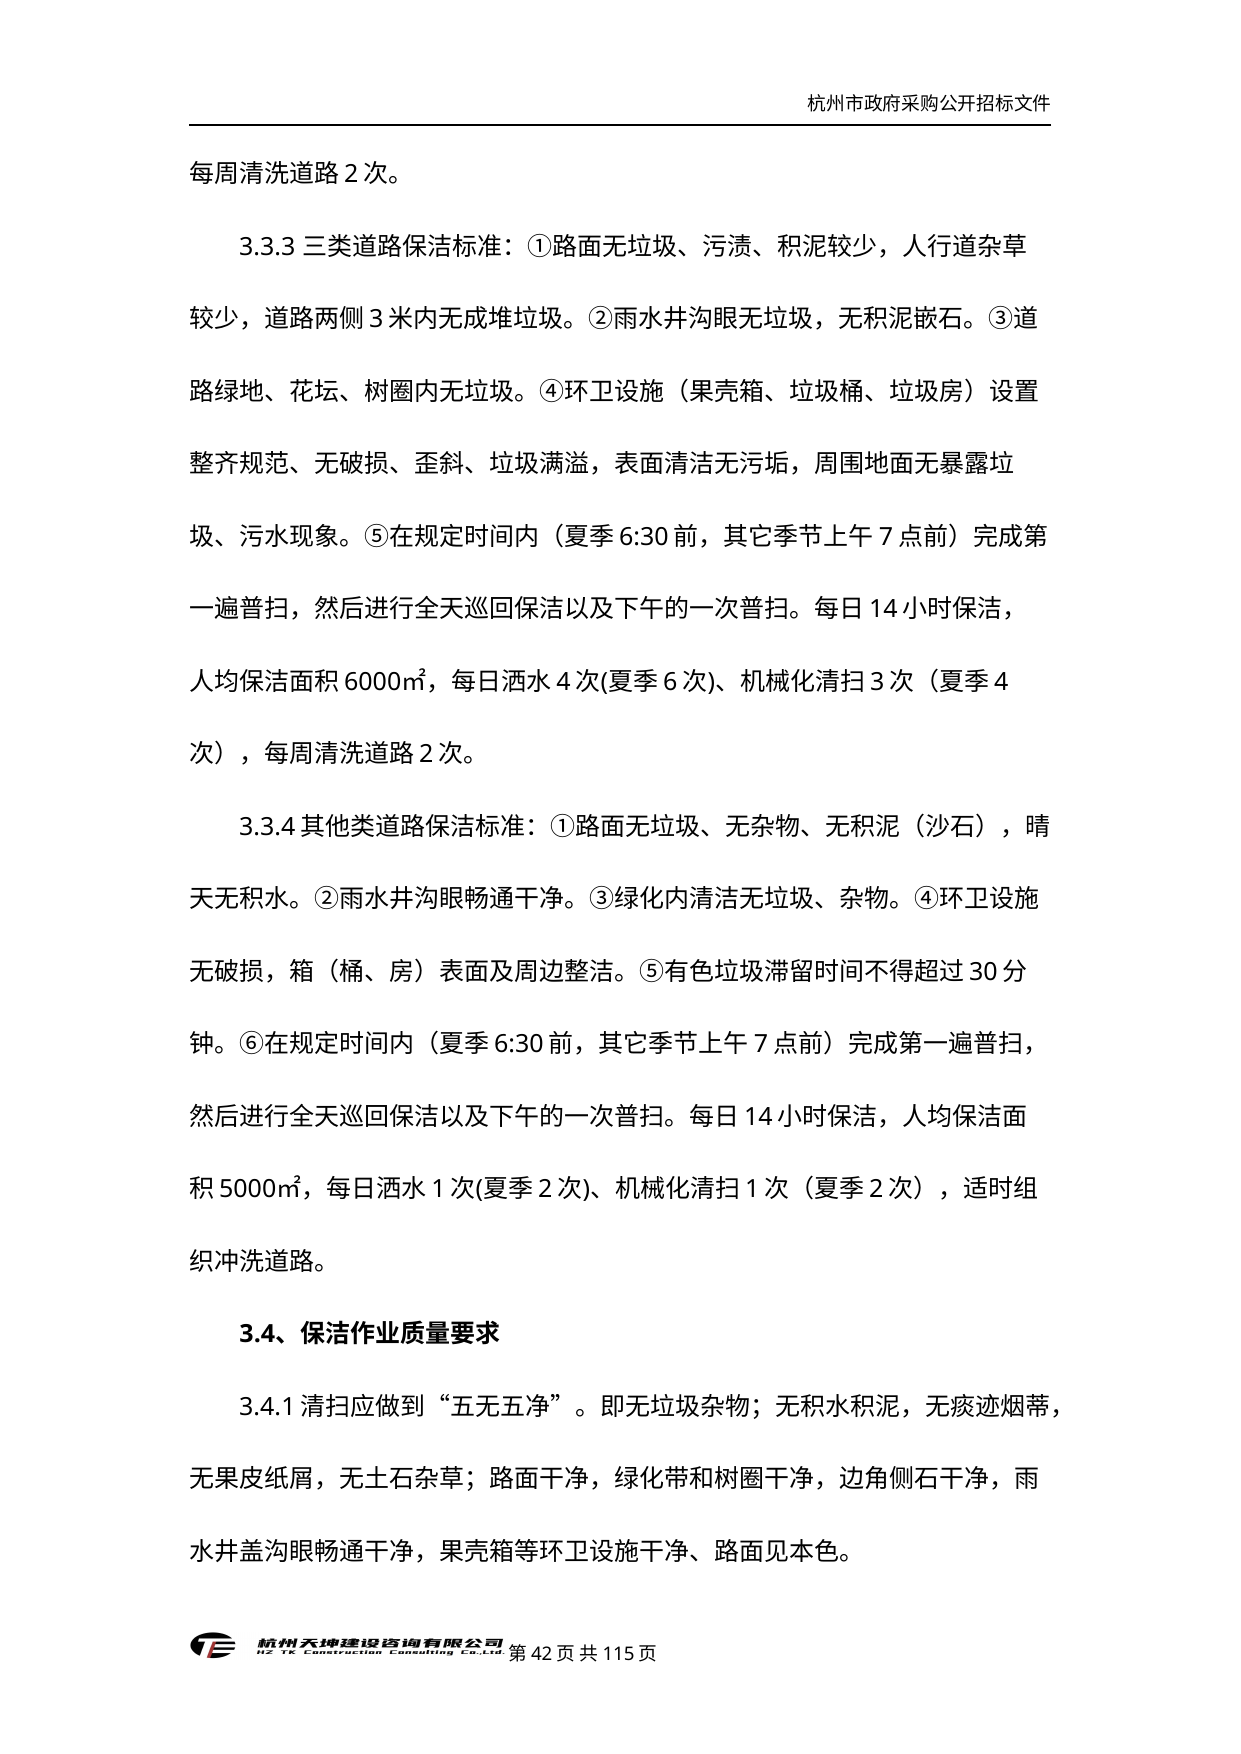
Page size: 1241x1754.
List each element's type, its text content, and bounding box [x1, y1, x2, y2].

picture [188, 1632, 508, 1660]
text 3.4、保洁作业质量要求 [189, 1313, 1051, 1350]
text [189, 153, 1051, 190]
text 3.3.4其他类道路保洁标准：①路面无垃圾、无杂物、无积泥（沙石），晴天无积水。②雨水井沟眼畅通干净。③绿化内清洁无垃圾、杂物。④环卫设施无破损，箱（桶、房）表面及周边整洁。⑤有色垃圾滞留时间不得超过30分钟。⑥在规定时间内（夏季6:30前，其它季节上午7点前）完成第一遍普扫，然后进行全天巡回保洁以及下午的一次普扫。每日14小时保洁，人均保洁面积5000㎡，每日洒水1次(夏季2次)、机械化清扫1次（夏季2次），适时组织冲洗道路。 [189, 806, 1051, 1277]
text 3.4.1清扫应做到“五无五净”。即无垃圾杂物；无积水积泥，无痰迹烟蒂，无果皮纸屑，无土石杂草；路面干净，绿化带和树圈干净，边角侧石干净，雨水井盖沟眼畅通干净，果壳箱等环卫设施干净、路面见本色。 [189, 1386, 1051, 1567]
text 3.3.3 三类道路保洁标准：①路面无垃圾、污渍、积泥较少，人行道杂草较少，道路两侧3米内无成堆垃圾。②雨水井沟眼无垃圾，无积泥嵌石。③道路绿地、花坛、树圈内无垃圾。④环卫设施（果壳箱、垃圾桶、垃圾房）设置整齐规范、无破损、歪斜、垃圾满溢，表面清洁无污垢，周围地面无暴露垃圾、污水现象。⑤在规定时间内（夏季6:30前，其它季节上午7点前）完成第一遍普扫，然后进行全天巡回保洁以及下午的一次普扫。每日14小时保洁，人均保洁面积6000㎡，每日洒水4次(夏季6次)、机械化清扫3次（夏季4次），每周清洗道路2次。 [189, 226, 1051, 770]
